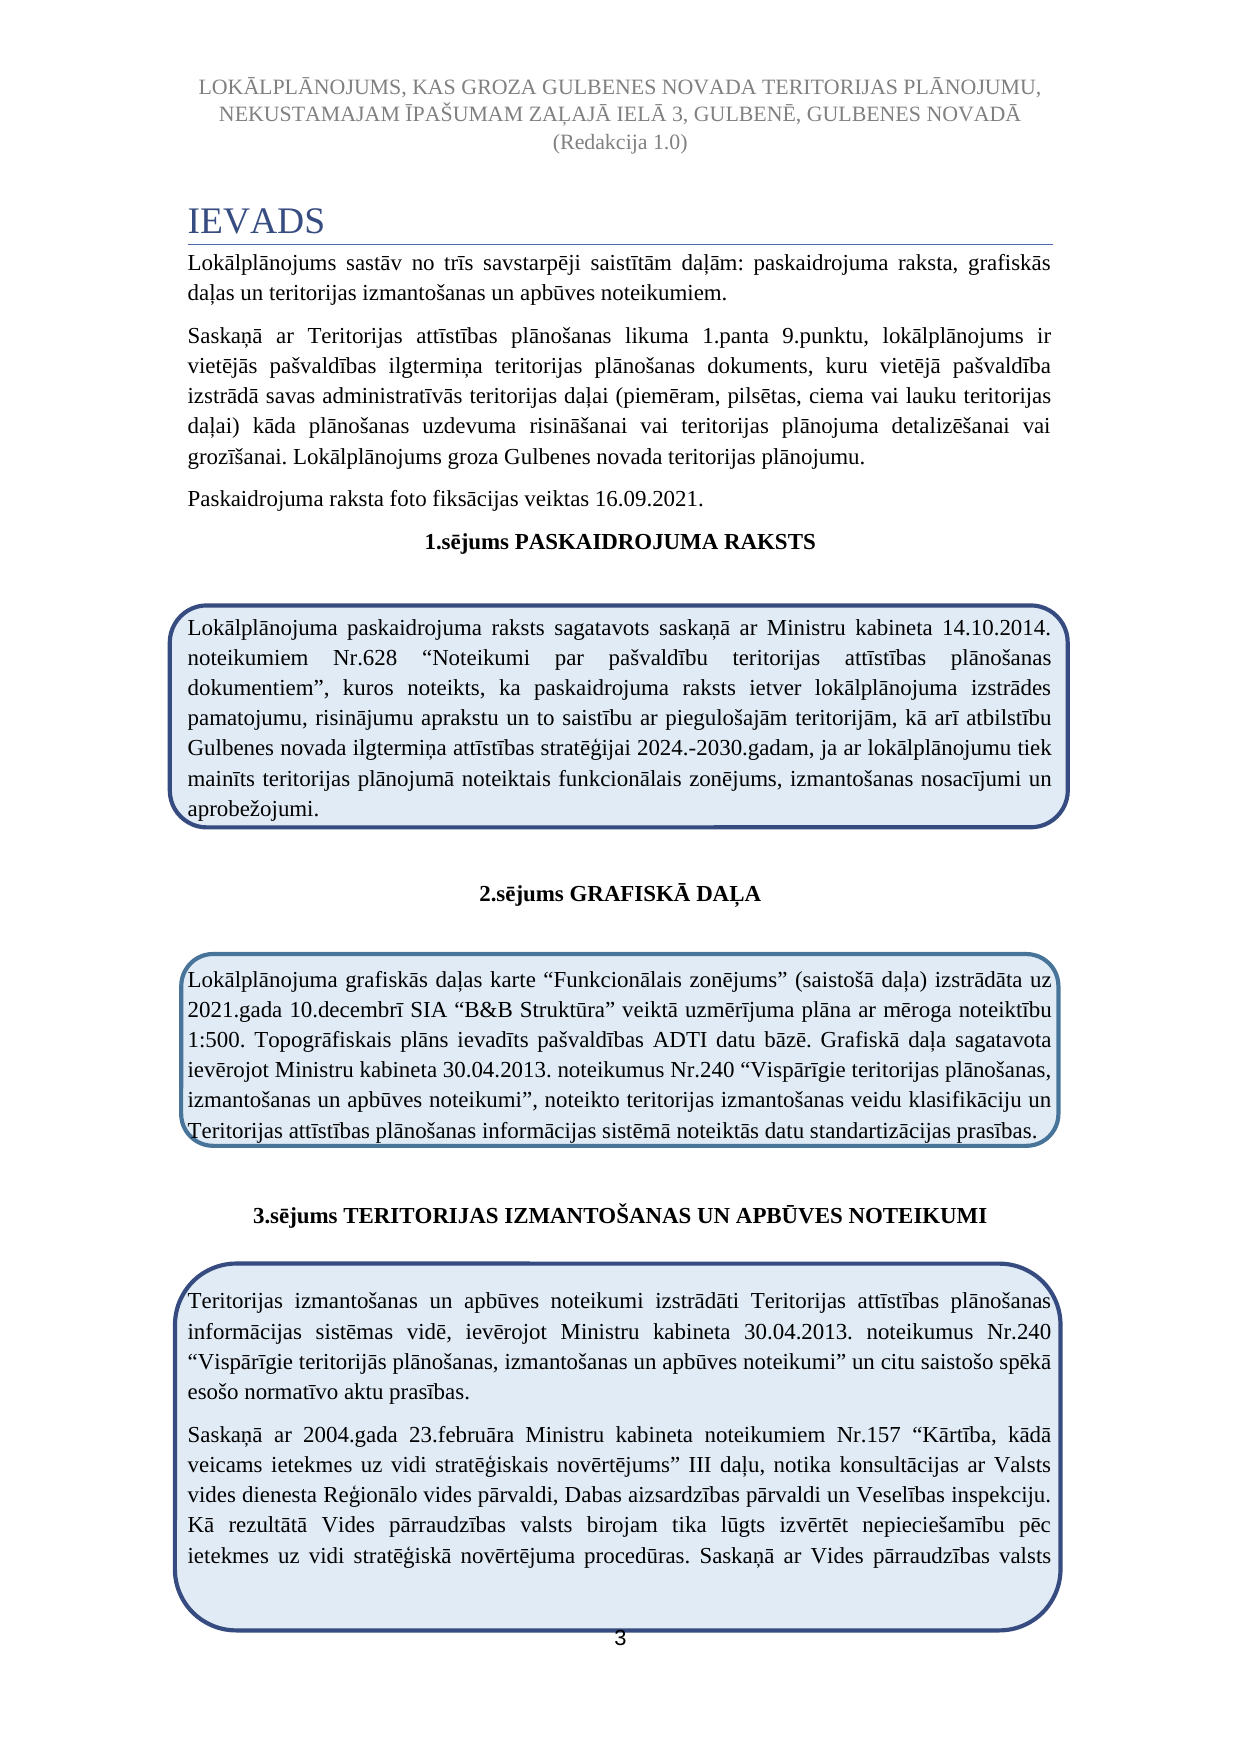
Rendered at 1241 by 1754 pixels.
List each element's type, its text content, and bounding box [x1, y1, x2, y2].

subtitle IEVADS [187, 198, 1053, 245]
text Teritorijas izmantošanas un apbūves noteikumi izstrādāti Teritorijas attīstības plānošanas informācijas sistēmas vidē, ievērojot Ministru kabineta 30.04.2013. noteikumus Nr.240 “Vispārīgie teritorijās plānošanas, izmantošanas un apbūves noteikumi” un citu saistošo spēkā esošo normatīvo aktu prasības. [187, 1287, 1053, 1404]
text 3.sējums TERITORIJAS IZMANTOŠANAS UN APBŪVES NOTEIKUMI [187, 1202, 1053, 1228]
text Lokālplānojums sastāv no trīs savstarpēji saistītām daļām: paskaidrojuma raksta, grafiskās daļas un teritorijas izmantošanas un apbūves noteikumiem. [187, 249, 1053, 306]
text Paskaidrojuma raksta foto fiksācijas veiktas 16.09.2021. [187, 485, 1053, 512]
text 2.sējums GRAFISKĀ DAĻA [187, 880, 1053, 907]
text Lokālplānojuma grafiskās daļas karte “Funkcionālais zonējums” (saistošā daļa) izstrādāta uz 2021.gada 10.decembrī SIA “B&B Struktūra” veiktā uzmērījuma plāna ar mēroga noteiktību 1:500. Topogrāfiskais plāns ievadīts pašvaldības ADTI datu bāzē. Grafiskā daļa sagatavota ievērojot Ministru kabineta 30.04.2013. noteikumus Nr.240 “Vispārīgie teritorijas plānošanas, izmantošanas un apbūves noteikumi”, noteikto teritorijas izmantošanas veidu klasifikāciju un Teritorijas attīstības plānošanas informācijas sistēmā noteiktās datu standartizācijas prasības. [187, 966, 1053, 1143]
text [187, 1421, 1053, 1568]
text 1.sējums PASKAIDROJUMA RAKSTS [187, 528, 1053, 554]
text Saskaņā ar Teritorijas attīstības plānošanas likuma 1.panta 9.punktu, lokālplānojums ir vietējās pašvaldības ilgtermiņa teritorijas plānošanas dokuments, kuru vietējā pašvaldība izstrādā savas administratīvās teritorijas daļai (piemēram, pilsētas, ciema vai lauku teritorijas daļai) kāda plānošanas uzdevuma risināšanai vai teritorijas plānojuma detalizēšanai vai grozīšanai. Lokālplānojums groza Gulbenes novada teritorijas plānojumu. [187, 322, 1053, 469]
text Lokālplānojuma paskaidrojuma raksts sagatavots saskaņā ar Ministru kabineta 14.10.2014. noteikumiem Nr.628 “Noteikumi par pašvaldību teritorijas attīstības plānošanas dokumentiem”, kuros noteikts, ka paskaidrojuma raksts ietver lokālplānojuma izstrādes pamatojumu, risinājumu aprakstu un to saistību ar piegulošajām teritorijām, kā arī atbilstību Gulbenes novada ilgtermiņa attīstības stratēģijai 2024.-2030.gadam, ja ar lokālplānojumu tiek mainīts teritorijas plānojumā noteiktais funkcionālais zonējums, izmantošanas nosacījumi un aprobežojumi. [187, 613, 1053, 821]
